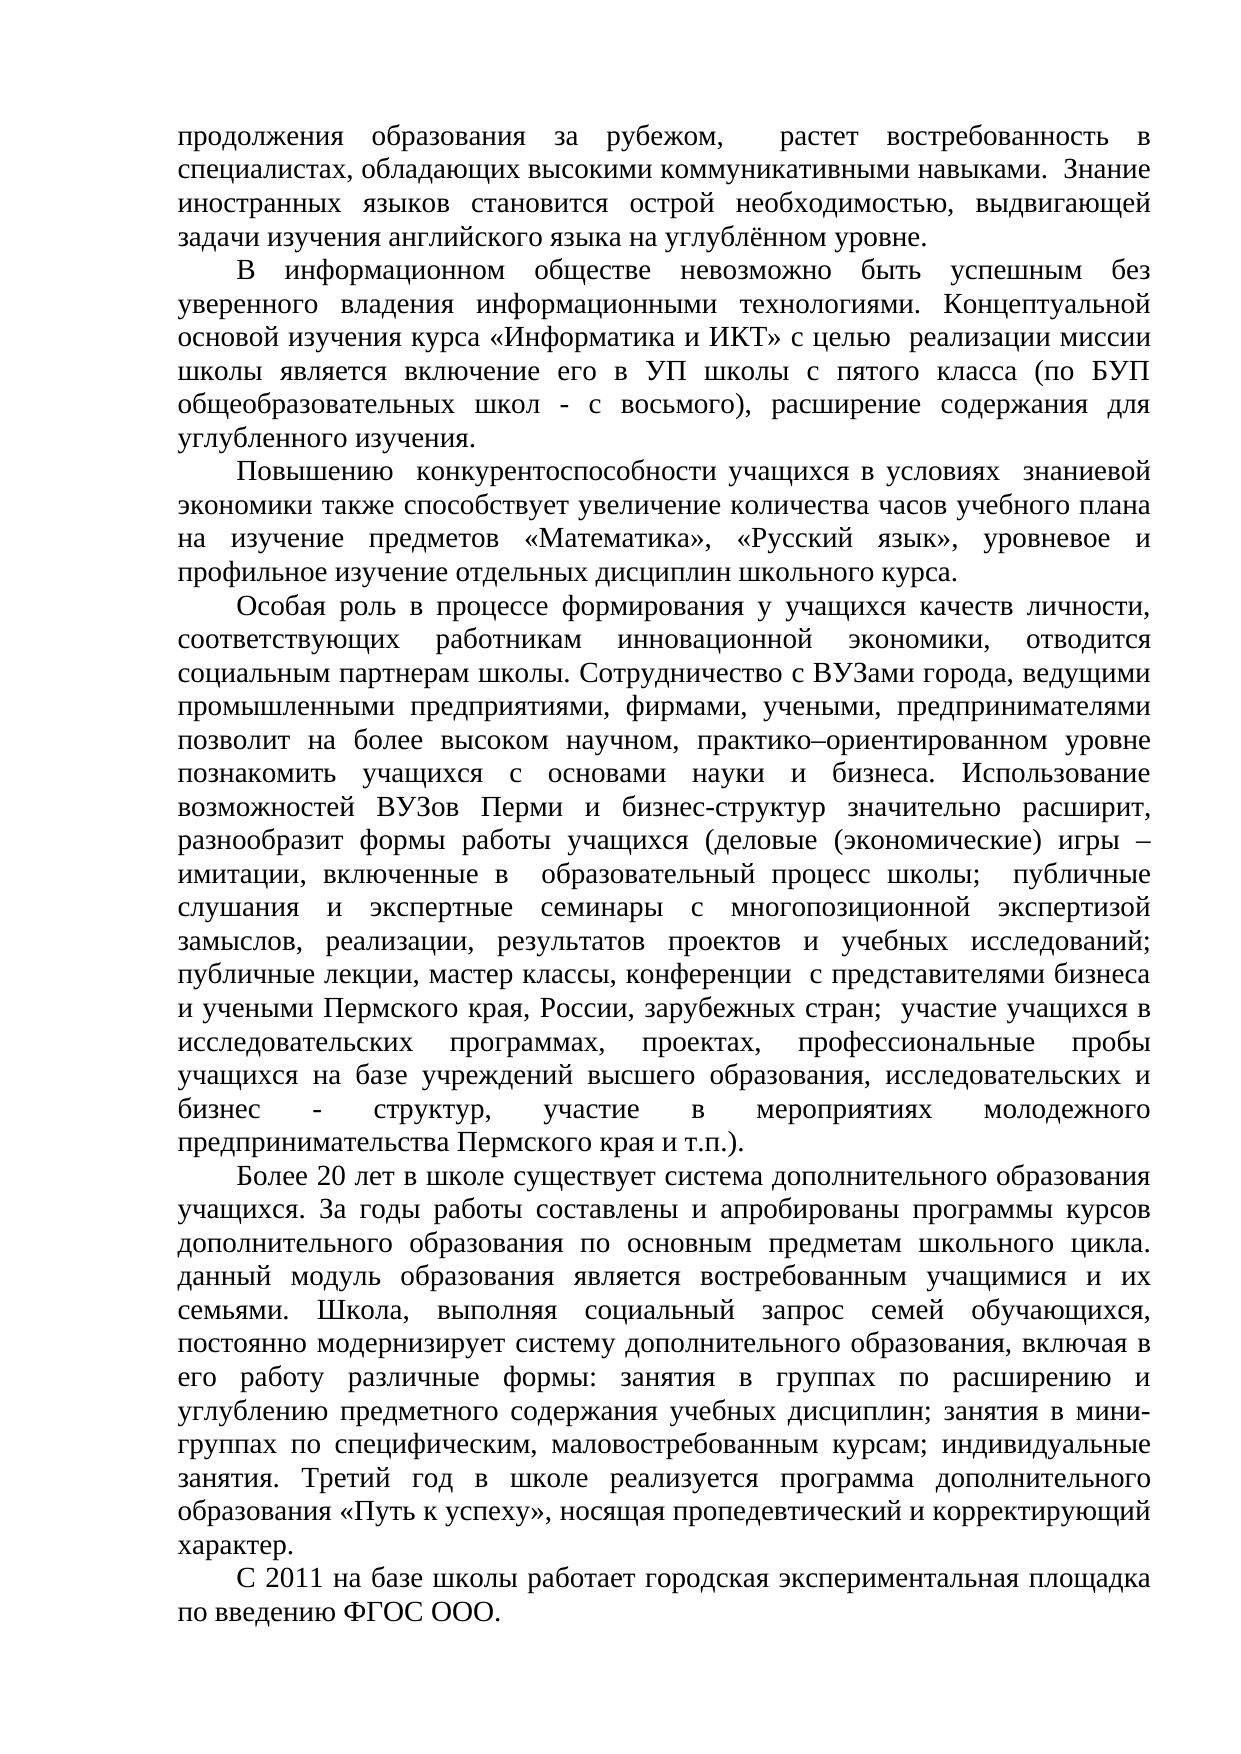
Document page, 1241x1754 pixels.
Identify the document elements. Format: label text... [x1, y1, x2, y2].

text Более 20 лет в школе существует система дополнительного образования учащихся. За годы работы составлены и апробированы программы курсов дополнительного образования по основным предметам школьного цикла. данный модуль образования является востребованным учащимися и их семьями. Школа, выполняя социальный запрос семей обучающихся, постоянно модернизирует систему дополнительного образования, включая в его работу различные формы: занятия в группах по расширению и углублению предметного содержания учебных дисциплин; занятия в мини-группах по специфическим, маловостребованным курсам; индивидуальные занятия. Третий год в школе реализуется программа дополнительного образования «Путь к успеху», носящая пропедевтический и корректирующий характер. [177, 1158, 1152, 1560]
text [177, 118, 1152, 252]
text В информационном обществе невозможно быть успешным без уверенного владения информационными технологиями. Концептуальной основой изучения курса «Информатика и ИКТ» с целью реализации миссии школы является включение его в УП школы с пятого класса (по БУП общеобразовательных школ - с восьмого), расширение содержания для углубленного изучения. [177, 252, 1152, 453]
text Повышению конкурентоспособности учащихся в условиях знаниевой экономики также способствует увеличение количества часов учебного плана на изучение предметов «Математика», «Русский язык», уровневое и профильное изучение отдельных дисциплин школьного курса. [177, 453, 1152, 588]
text Особая роль в процессе формирования у учащихся качеств личности, соответствующих работникам инновационной экономики, отводится социальным партнерам школы. Сотрудничество с ВУЗами города, ведущими промышленными предприятиями, фирмами, учеными, предпринимателями позволит на более высоком научном, практико–ориентированном уровне познакомить учащихся с основами науки и бизнеса. Использование возможностей ВУЗов Перми и бизнес-структур значительно расширит, разнообразит формы работы учащихся (деловые (экономические) игры – имитации, включенные в образовательный процесс школы; публичные слушания и экспертные семинары с многопозиционной экспертизой замыслов, реализации, результатов проектов и учебных исследований; публичные лекции, мастер классы, конференции с представителями бизнеса и учеными Пермского края, России, зарубежных стран; участие учащихся в исследовательских программах, проектах, профессиональные пробы учащихся на базе учреждений высшего образования, исследовательских и бизнес - структур, участие в мероприятиях молодежного предпринимательства Пермского края и т.п.). [177, 588, 1152, 1158]
text С 2011 на базе школы работает городская экспериментальная площадка по введению ФГОС ООО. [177, 1560, 1152, 1627]
